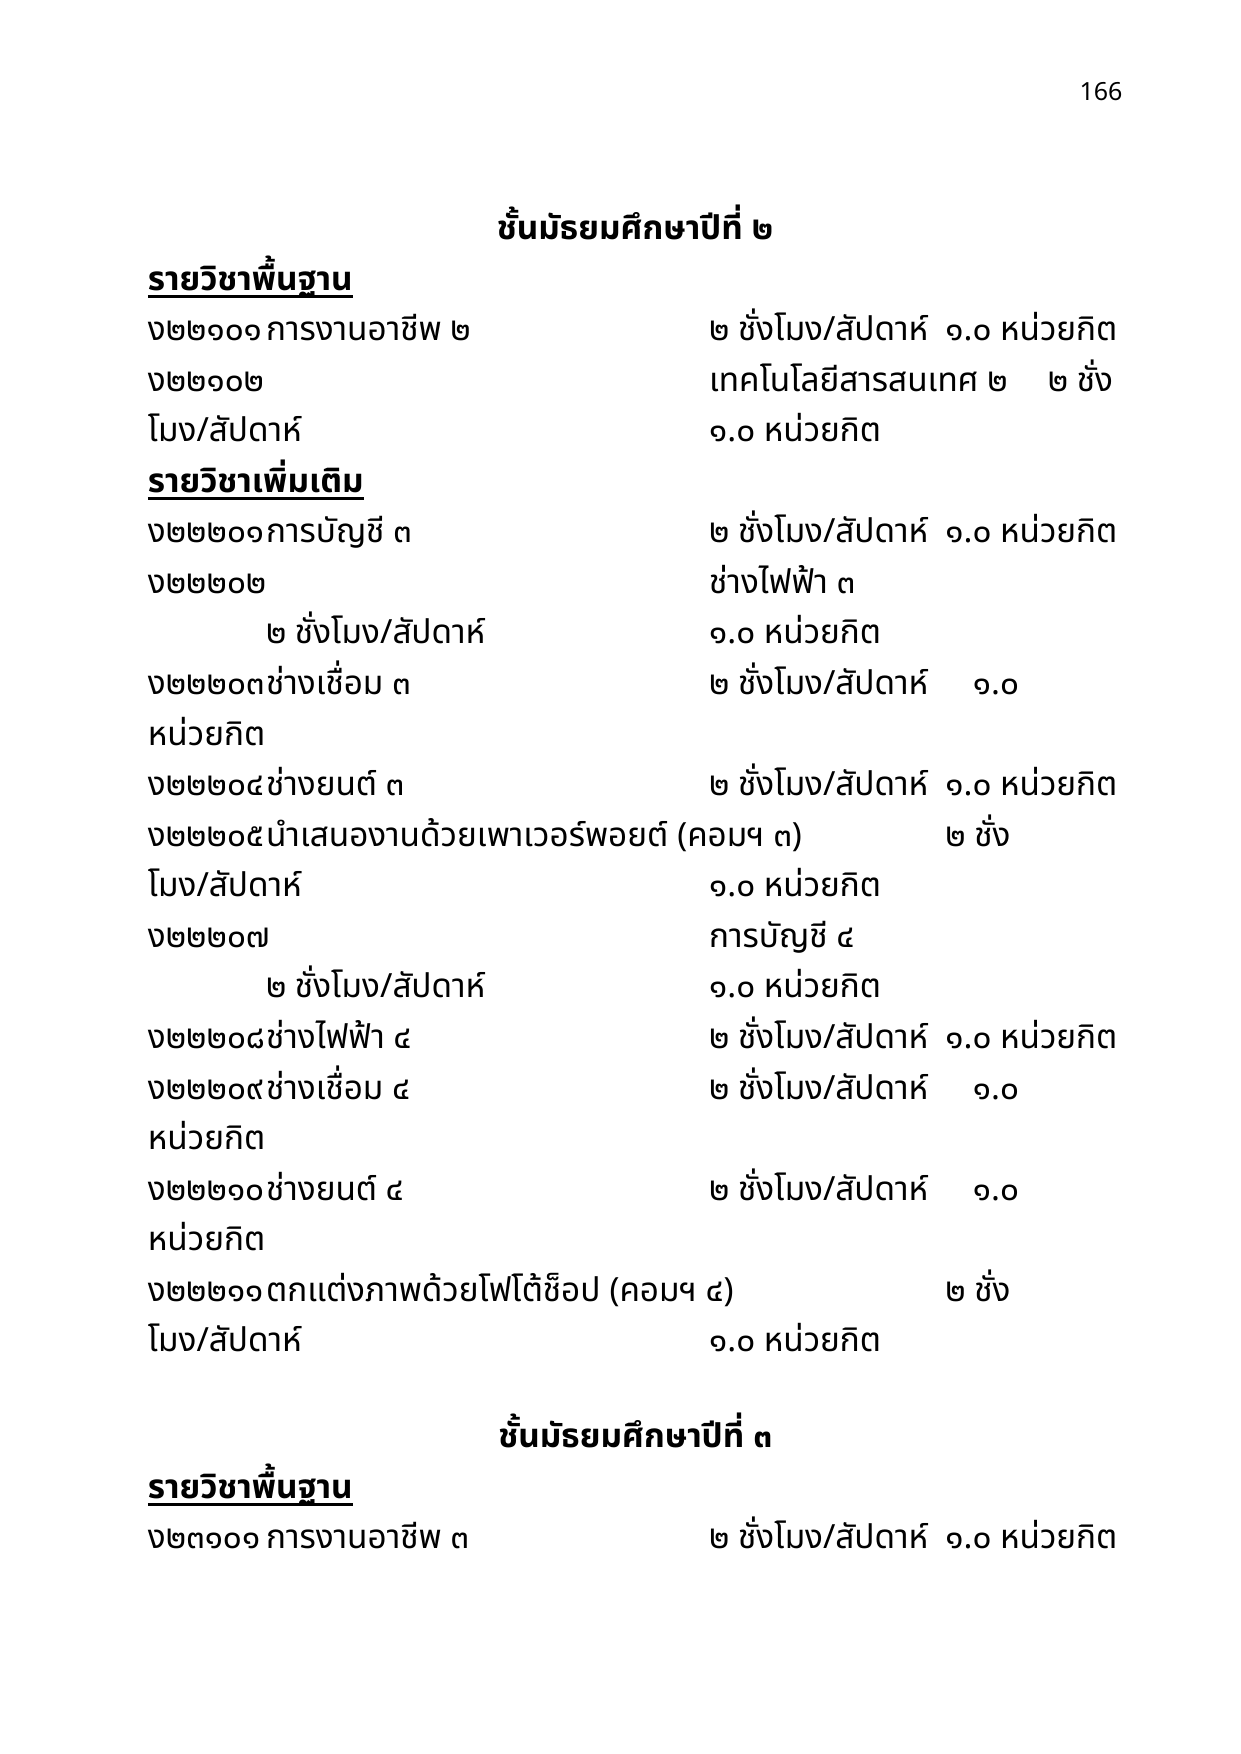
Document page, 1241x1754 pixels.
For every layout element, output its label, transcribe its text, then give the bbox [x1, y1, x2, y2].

text ง๒๒๒๑๑ ตกแต่งภาพด้วยโฟโต้ช็อป (คอมฯ ๔) ๒ ชั่งโมง/สัปดาห์ ๑.๐ หน่วยกิต [148, 1266, 1122, 1367]
text ง๒๒๒๐๒ ช่างไฟฟ้า ๓ ๒ ชั่งโมง/สัปดาห์ ๑.๐ หน่วยกิต [148, 558, 1122, 659]
text รายวิชาเพิ่มเติม [148, 457, 1122, 507]
text ชั้นมัธยมศึกษาปีที่ ๓ [148, 1412, 1122, 1463]
text ง๒๒๑๐๑ การงานอาชีพ ๒ ๒ ชั่งโมง/สัปดาห์ ๑.๐ หน่วยกิต [148, 305, 1122, 356]
text ง๒๒๒๐๑ การบัญชี ๓ ๒ ชั่งโมง/สัปดาห์ ๑.๐ หน่วยกิต [148, 507, 1122, 558]
text ง๒๒๑๐๒ เทคโนโลยีสารสนเทศ ๒ ๒ ชั่งโมง/สัปดาห์ ๑.๐ หน่วยกิต [148, 356, 1122, 457]
text ง๒๒๒๐๗ การบัญชี ๔ ๒ ชั่งโมง/สัปดาห์ ๑.๐ หน่วยกิต [148, 912, 1122, 1013]
text ง๒๒๒๑๐ ช่างยนต์ ๔ ๒ ชั่งโมง/สัปดาห์ ๑.๐ หน่วยกิต [148, 1164, 1122, 1266]
text ง๒๓๑๐๑ การงานอาชีพ ๓ ๒ ชั่งโมง/สัปดาห์ ๑.๐ หน่วยกิต [148, 1513, 1122, 1564]
text รายวิชาพื้นฐาน [148, 1463, 1122, 1513]
text ชั้นมัธยมศึกษาปีที่ ๒ [148, 204, 1122, 255]
text ง๒๒๒๐๘ ช่างไฟฟ้า ๔ ๒ ชั่งโมง/สัปดาห์ ๑.๐ หน่วยกิต [148, 1013, 1122, 1063]
text ง๒๒๒๐๓ ช่างเชื่อม ๓ ๒ ชั่งโมง/สัปดาห์ ๑.๐ หน่วยกิต [148, 659, 1122, 760]
text รายวิชาพื้นฐาน [148, 255, 1122, 305]
text ง๒๒๒๐๕ นำเสนองานด้วยเพาเวอร์พอยต์ (คอมฯ ๓) ๒ ชั่งโมง/สัปดาห์ ๑.๐ หน่วยกิต [148, 811, 1122, 912]
text ง๒๒๒๐๙ ช่างเชื่อม ๔ ๒ ชั่งโมง/สัปดาห์ ๑.๐ หน่วยกิต [148, 1063, 1122, 1164]
text ง๒๒๒๐๔ ช่างยนต์ ๓ ๒ ชั่งโมง/สัปดาห์ ๑.๐ หน่วยกิต [148, 760, 1122, 811]
